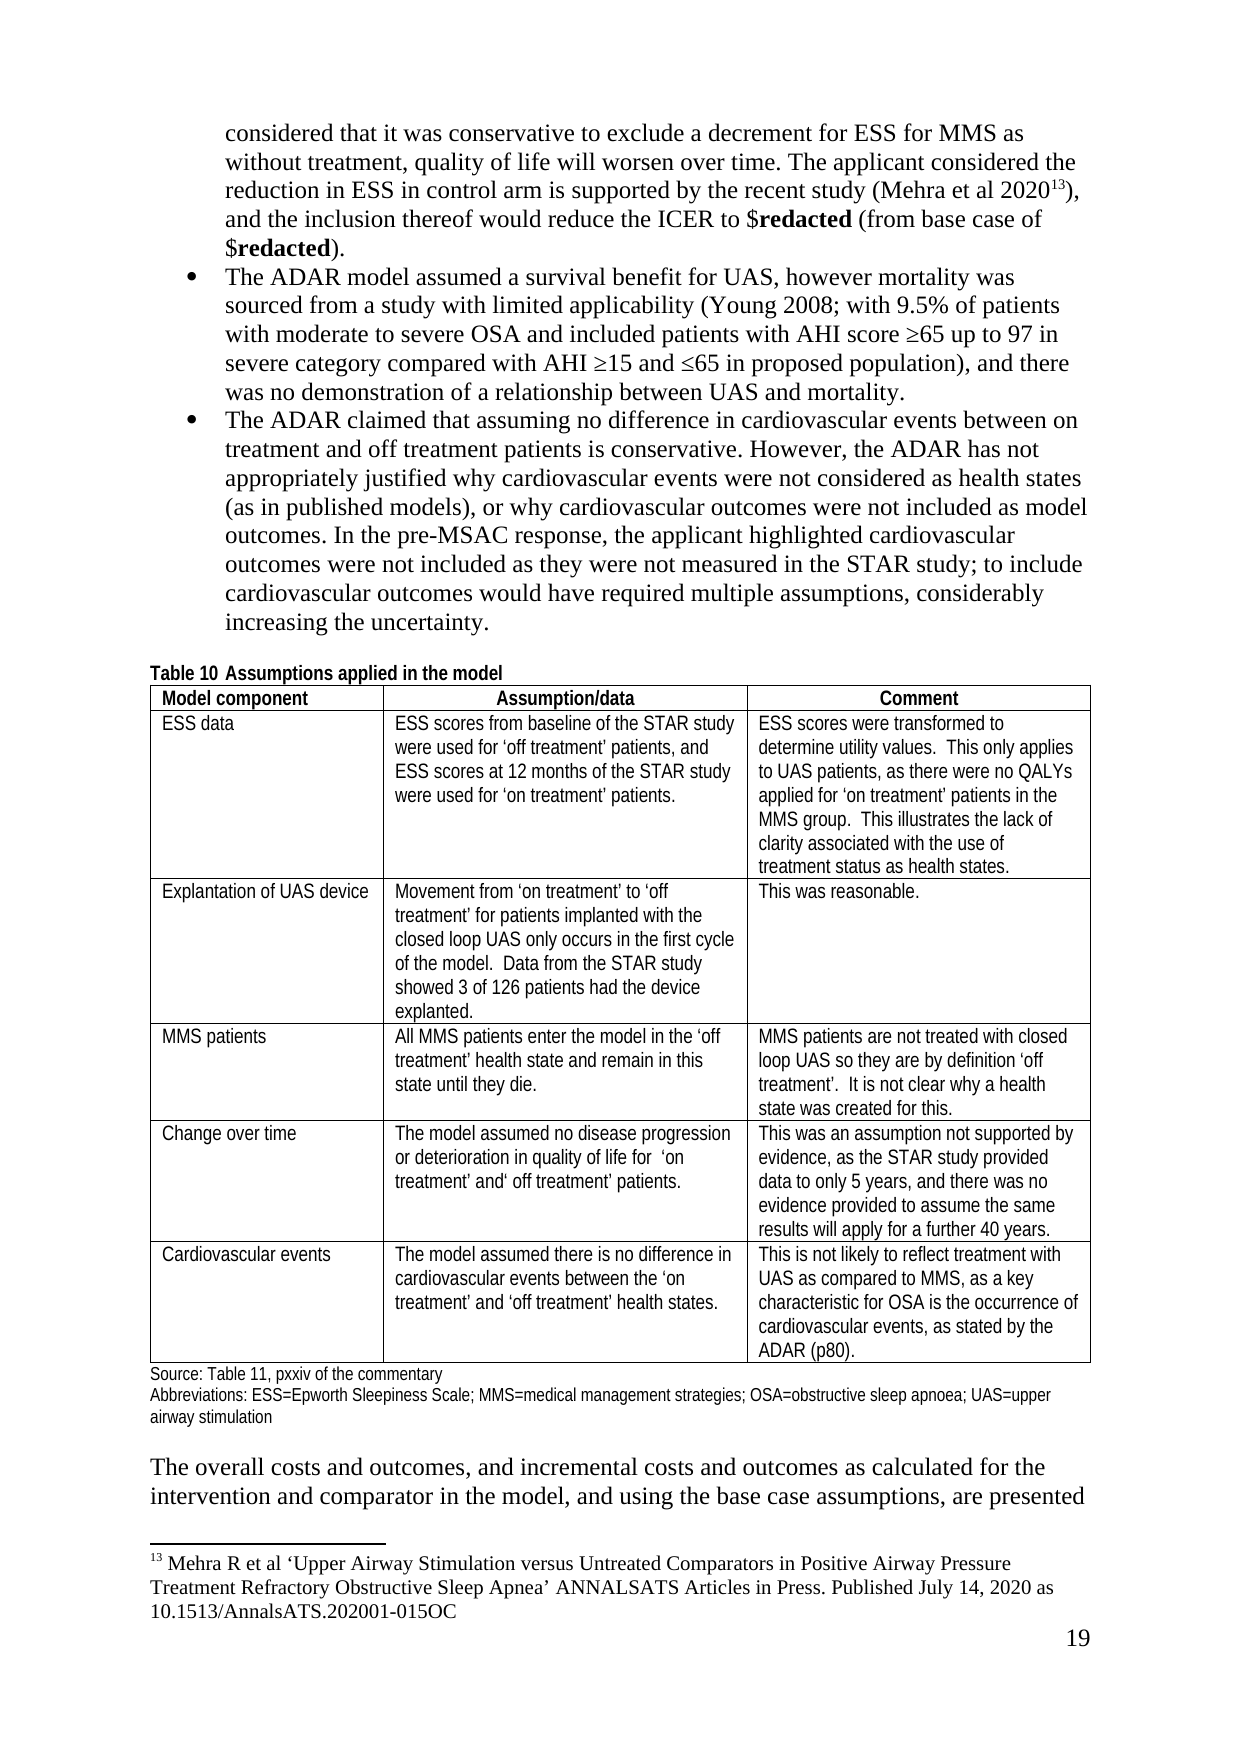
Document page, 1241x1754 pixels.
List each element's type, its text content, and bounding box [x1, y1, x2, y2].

list The ADAR claimed that assuming no difference in cardiovascular events between on treatment and off treatment patients is conservative. However, the ADAR has not appropriately justified why cardiovascular events were not considered as health states (as in published models), or why cardiovascular outcomes were not included as model outcomes. In the pre-MSAC response, the applicant highlighted cardiovascular outcomes were not included as they were not measured in the STAR study; to include cardiovascular outcomes would have required multiple assumptions, considerably increasing the uncertainty. [187, 406, 1090, 636]
table_cell ESS data [151, 711, 383, 878]
table_cell ESS scores from baseline of the STAR study were used for ‘off treatment’ patients, and ESS scores at 12 months of the STAR study were used for ‘on treatment’ patients. [384, 711, 747, 878]
table_cell Explantation of UAS device [151, 879, 383, 1023]
list The ADAR model assumed a survival benefit for UAS, however mortality was sourced from a study with limited applicability (Young 2008; with 9.5% of patients with moderate to severe OSA and included patients with AHI score ≥65 up to 97 in severe category compared with AHI ≥15 and ≤65 in proposed population), and there was no demonstration of a relationship between UAS and mortality. [187, 262, 1090, 406]
table_cell The model assumed no disease progression or deterioration in quality of life for ‘on treatment’ and‘ off treatment’ patients. [384, 1121, 747, 1241]
text Source: Table 11, pxxiv of the commentary [150, 1363, 1090, 1384]
table_header Comment [748, 686, 1090, 709]
table_header Model component [151, 686, 383, 709]
table_cell ESS scores were transformed to determine utility values. This only applies to UAS patients, as there were no QALYs applied for ‘on treatment’ patients in the MMS group. This illustrates the lack of clarity associated with the use of treatment status as health states. [748, 711, 1090, 878]
table_cell Cardiovascular events [151, 1242, 383, 1362]
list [187, 118, 1090, 262]
table_cell Movement from ‘on treatment’ to ‘off treatment’ for patients implanted with the closed loop UAS only occurs in the first cycle of the model. Data from the STAR study showed 3 of 126 patients had the device explanted. [384, 879, 747, 1023]
table_cell MMS patients [151, 1024, 383, 1120]
table_cell All MMS patients enter the model in the ‘off treatment’ health state and remain in this state until they die. [384, 1024, 747, 1120]
table_header Assumption/data [384, 686, 747, 709]
table_cell MMS patients are not treated with closed loop UAS so they are by definition ‘off treatment’. It is not clear why a health state was created for this. [748, 1024, 1090, 1120]
table_cell Change over time [151, 1121, 383, 1241]
text Abbreviations: ESS=Epworth Sleepiness Scale; MMS=medical management strategies; OSA=obstructive sleep apnoea; UAS=upper airway stimulation [150, 1384, 1090, 1427]
table_cell The model assumed there is no difference in cardiovascular events between the ‘on treatment’ and ‘off treatment’ health states. [384, 1242, 747, 1362]
table_cell This is not likely to reflect treatment with UAS as compared to MMS, as a key characteristic for OSA is the occurrence of cardiovascular events, as stated by the ADAR (p80). [748, 1242, 1090, 1362]
table_cell This was an assumption not supported by evidence, as the STAR study provided data to only 5 years, and there was no evidence provided to assume the same results will apply for a further 40 years. [748, 1121, 1090, 1241]
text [150, 1452, 1090, 1510]
table_cell This was reasonable. [748, 879, 1090, 1023]
